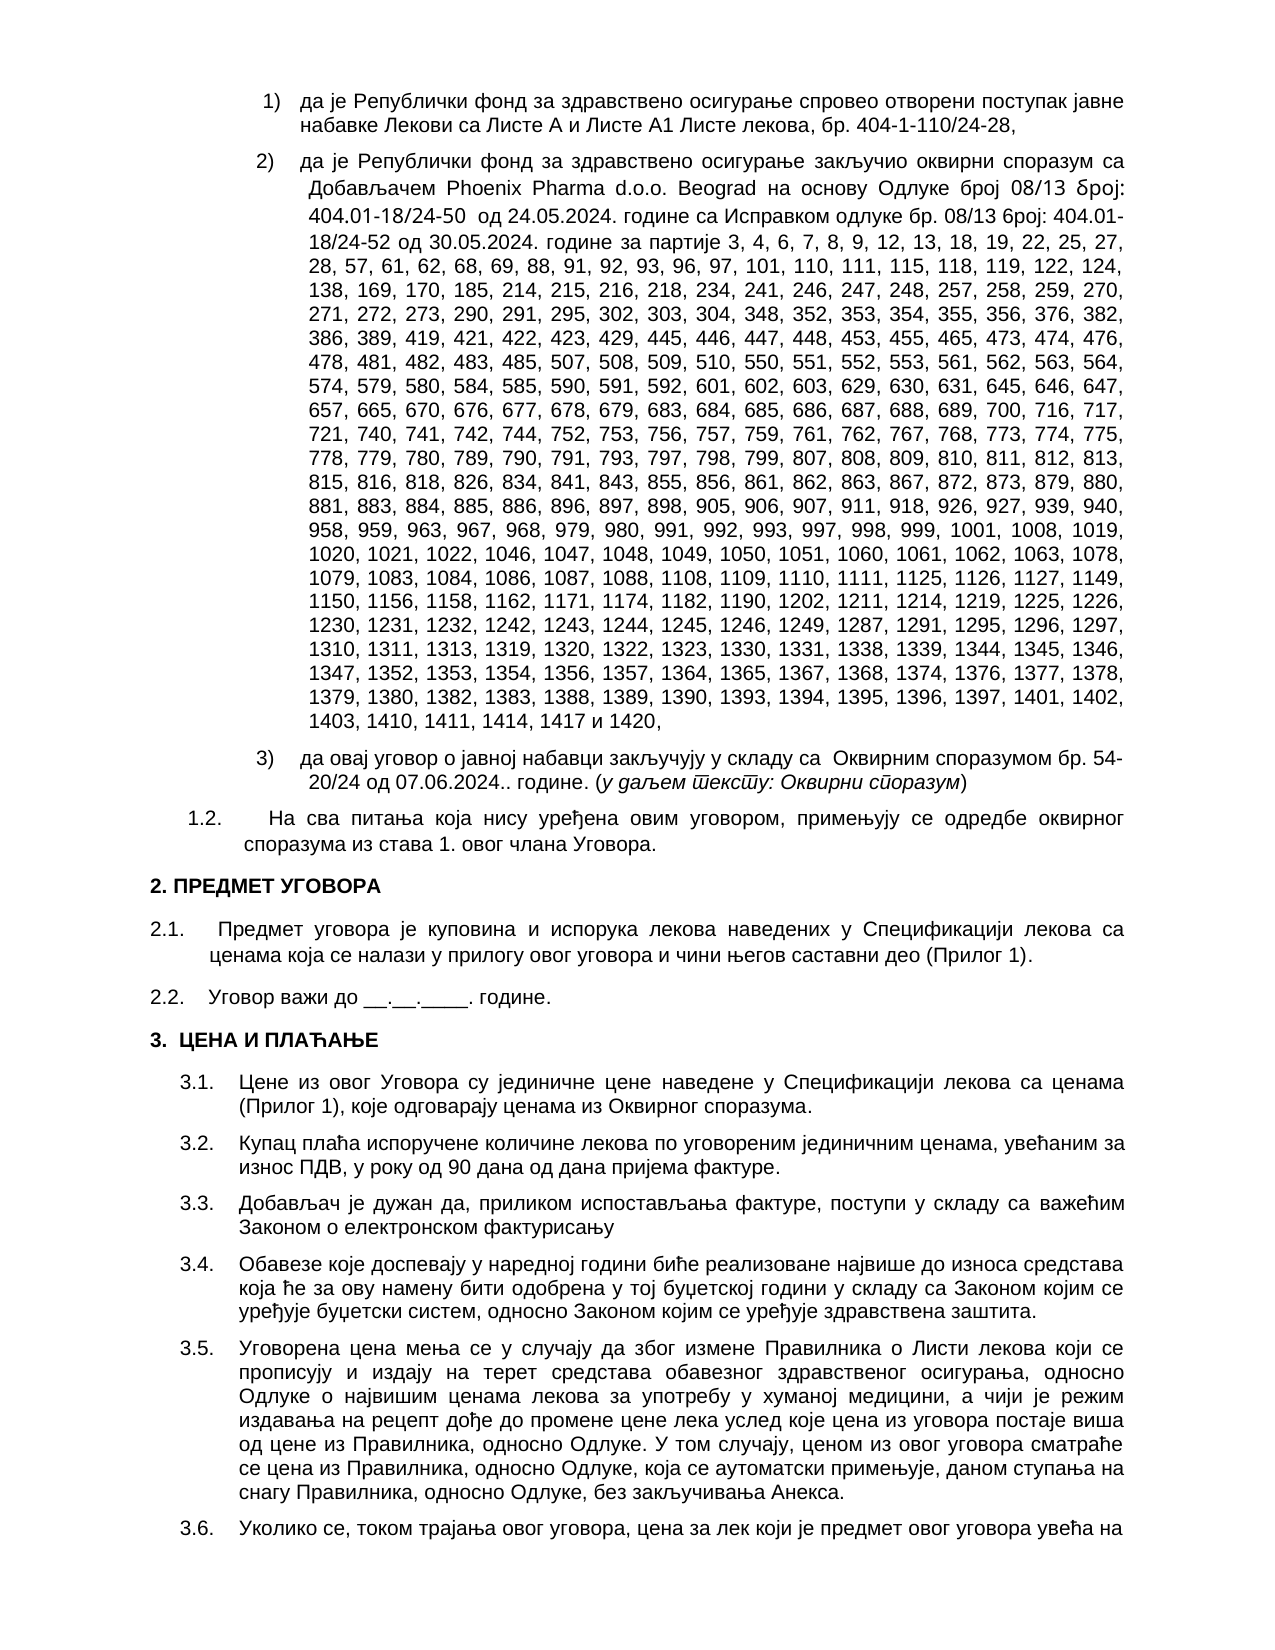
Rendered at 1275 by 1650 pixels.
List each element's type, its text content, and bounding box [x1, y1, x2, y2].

list Добављач је дужан да, приликом испостављања фактуре, поступи у складу са важећим Законом о електронском фактурисању [179, 1191, 1125, 1239]
list да је Републички фонд за здравствено осигурање спровео отворени поступак јавне набавке Лекови са Листе А и Листе А1 Листе лекова, бр. 404-1-110/24-28, [262, 89, 1125, 137]
text 2. ПРЕДМЕТ УГОВOРА [150, 874, 1125, 898]
list да је Републички фонд за здравствено осигурање закључио оквирни споразум са Добављачем Phoenix Pharma d.o.o. Beograd на основу Одлуке број 08/13 број: 404.01-18/24-50 од 24.05.2024. године са Исправком одлуке бр. 08/13 6poj: 404.01-18/24-52 од 30.05.2024. године за партије 3, 4, 6, 7, 8, 9, 12, 13, 18, 19, 22, 25, 27, 28, 57, 61, 62, 68, 69, 88, 91, 92, 93, 96, 97, 101, 110, 111, 115, 118, 119, 122, 124, 138, 169, 170, 185, 214, 215, 216, 218, 234, 241, 246, 247, 248, 257, 258, 259, 270, 271, 272, 273, 290, 291, 295, 302, 303, 304, 348, 352, 353, 354, 355, 356, 376, 382, 386, 389, 419, 421, 422, 423, 429, 445, 446, 447, 448, 453, 455, 465, 473, 474, 476, 478, 481, 482, 483, 485, 507, 508, 509, 510, 550, 551, 552, 553, 561, 562, 563, 564, 574, 579, 580, 584, 585, 590, 591, 592, 601, 602, 603, 629, 630, 631, 645, 646, 647, 657, 665, 670, 676, 677, 678, 679, 683, 684, 685, 686, 687, 688, 689, 700, 716, 717, 721, 740, 741, 742, 744, 752, 753, 756, 757, 759, 761, 762, 767, 768, 773, 774, 775, 778, 779, 780, 789, 790, 791, 793, 797, 798, 799, 807, 808, 809, 810, 811, 812, 813, 815, 816, 818, 826, 834, 841, 843, 855, 856, 861, 862, 863, 867, 872, 873, 879, 880, 881, 883, 884, 885, 886, 896, 897, 898, 905, 906, 907, 911, 918, 926, 927, 939, 940, 958, 959, 963, 967, 968, 979, 980, 991, 992, 993, 997, 998, 999, 1001, 1008, 1019, 1020, 1021, 1022, 1046, 1047, 1048, 1049, 1050, 1051, 1060, 1061, 1062, 1063, 1078, 1079, 1083, 1084, 1086, 1087, 1088, 1108, 1109, 1110, 1111, 1125, 1126, 1127, 1149, 1150, 1156, 1158, 1162, 1171, 1174, 1182, 1190, 1202, 1211, 1214, 1219, 1225, 1226, 1230, 1231, 1232, 1242, 1243, 1244, 1245, 1246, 1249, 1287, 1291, 1295, 1296, 1297, 1310, 1311, 1313, 1319, 1320, 1322, 1323, 1330, 1331, 1338, 1339, 1344, 1345, 1346, 1347, 1352, 1353, 1354, 1356, 1357, 1364, 1365, 1367, 1368, 1374, 1376, 1377, 1378, 1379, 1380, 1382, 1383, 1388, 1389, 1390, 1393, 1394, 1395, 1396, 1397, 1401, 1402, 1403, 1410, 1411, 1414, 1417 и 1420, [256, 149, 1125, 733]
list Oбавезе које доспевају у наредној години биће реализоване највише до износа средстава која ће за ову намену бити одобрена у тој буџетској години у складу са Законом којим се уређује буџетски систем, односно Законом којим се уређује здравствена заштита. [179, 1251, 1125, 1323]
list да овај уговор о јавној набавци закључују у складу са Оквирним споразумом бр. 54-20/24 од 07.06.2024.. године. (у даљем тексту: Оквирни споразум) [256, 746, 1125, 793]
text 2.1. Предмет уговора је куповина и испорука лекова наведених у Спецификацији лекова са ценама која се налази у прилогу овог уговора и чини његов саставни део (Прилог 1). [150, 917, 1125, 967]
list Уговорена цена мења се у случају да због измене Правилника о Листи лекова који се прописују и издају на терет средстава обавезног здравственог осигурања, односно Одлуке о највишим ценама лекова за употребу у хуманој медицини, а чији је режим издавања на рецепт дође до промене цене лека услед које цена из уговора постаје виша од цене из Правилника, односно Одлуке. У том случају, ценом из овог уговора сматраће се цена из Правилника, односно Одлуке, која се аутоматски примењује, даном ступања на снагу Правилника, односно Одлуке, без закључивања Анекса. [179, 1336, 1125, 1503]
text 1.2. На сва питања која нису уређена овим уговором, примењују се одредбе оквирног споразума из става 1. овог члана Уговора. [187, 806, 1125, 856]
text 3. ЦЕНА И ПЛАЋАЊЕ [150, 1028, 1125, 1052]
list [179, 1516, 1125, 1540]
list Купац плаћа испоручене количине лекова по уговореним јединичним ценама, увећаним за износ ПДВ, у року од 90 дана од дана пријема фактуре. [179, 1131, 1125, 1178]
text 2.2. Уговор важи до __.__.____. године. [150, 985, 1125, 1009]
list Цене из овог Уговора су јединичне цене наведене у Спецификацији лекова са ценама (Прилог 1), које одговарају ценама из Оквирног споразума. [179, 1070, 1125, 1118]
